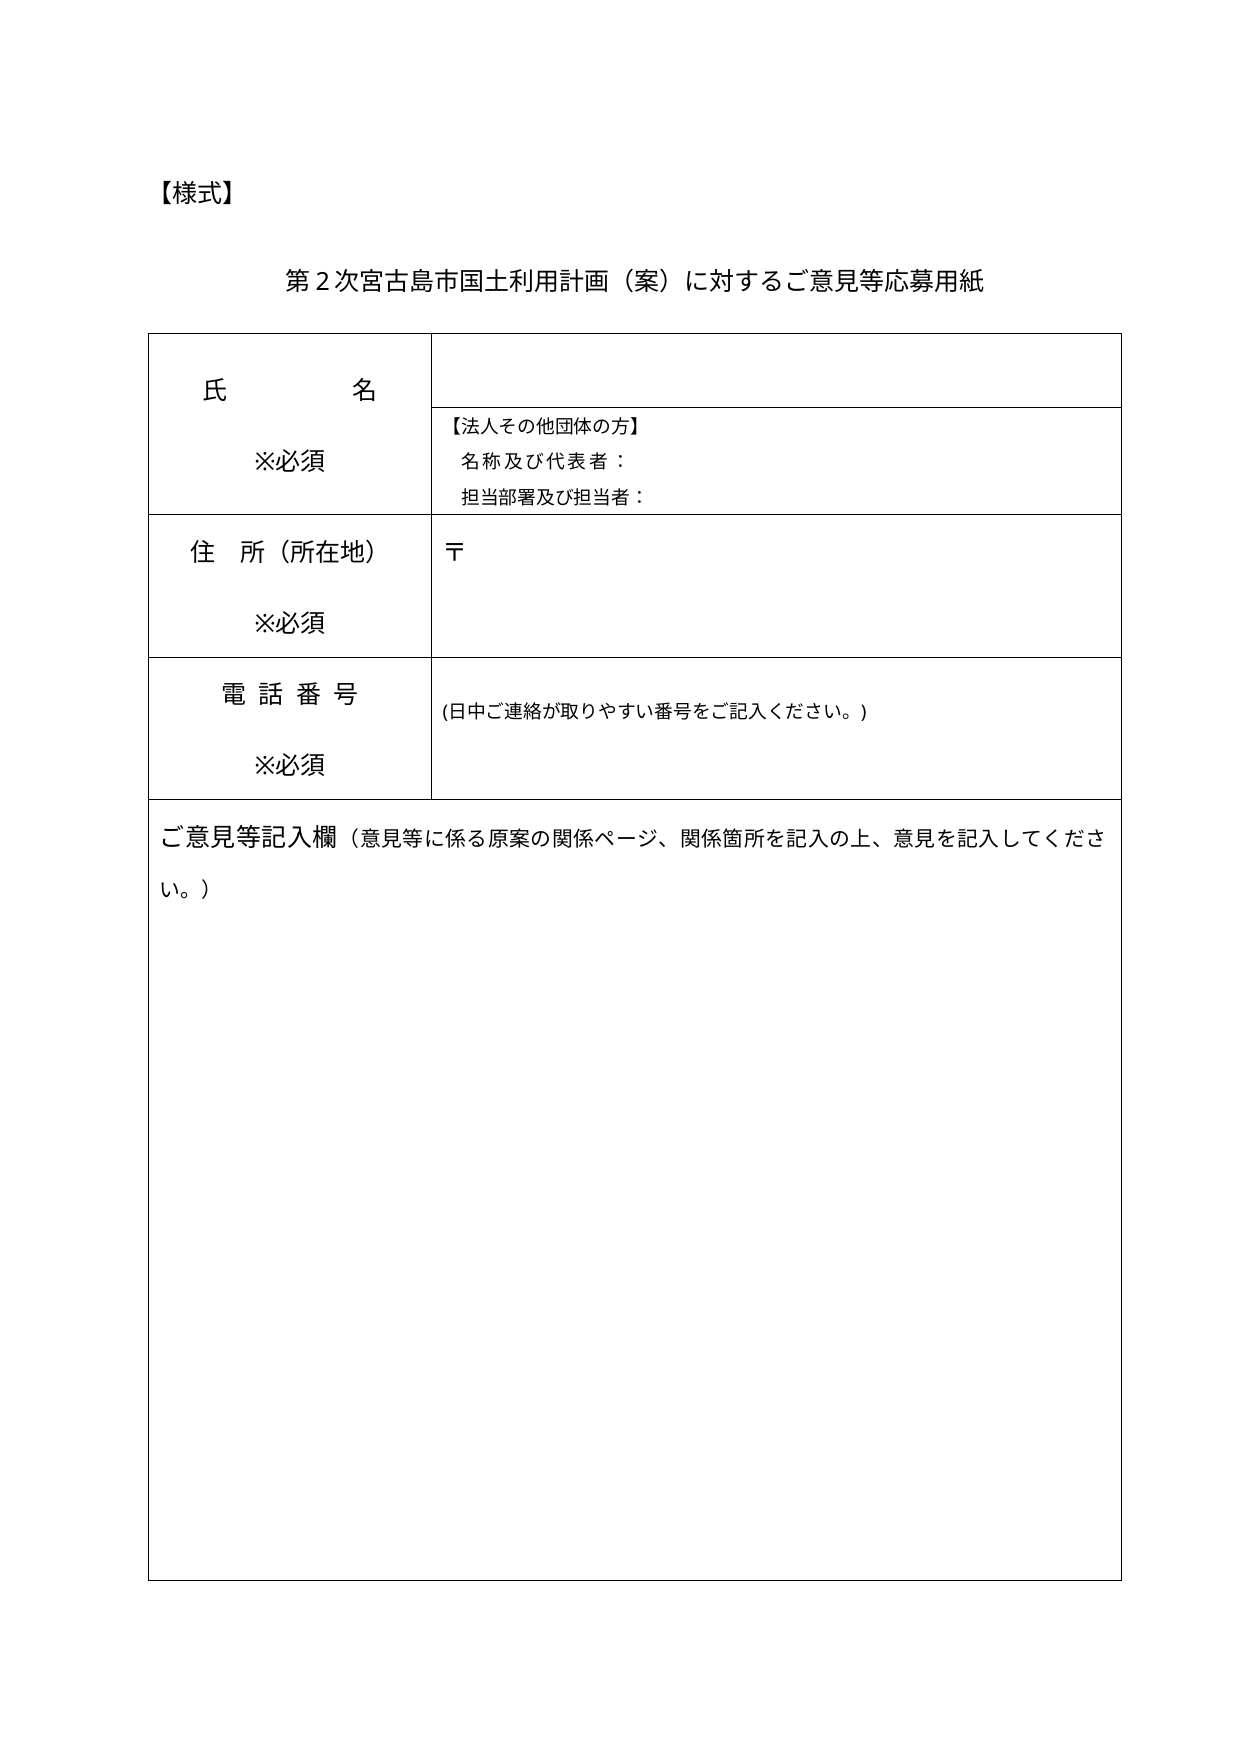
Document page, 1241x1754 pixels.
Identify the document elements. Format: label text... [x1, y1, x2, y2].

text 【様式】 [148, 156, 1122, 227]
table_header 氏 名 ※必須 [149, 334, 431, 514]
table_cell 電話番号 ※必須 [149, 658, 431, 799]
text 第2次宮古島市国土利用計画（案）に対するご意見等応募用紙 [148, 244, 1122, 315]
table_cell (日中ご連絡が取りやすい番号をご記入ください。) [432, 658, 1121, 799]
table_cell 〒 [432, 515, 1121, 657]
table_cell 住 所（所在地） ※必須 [149, 515, 431, 657]
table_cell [149, 800, 1121, 1579]
table_cell 【法人その他団体の方】 名称及び代表者： 担当部署及び担当者： [432, 408, 1121, 514]
table_header [432, 334, 1121, 407]
